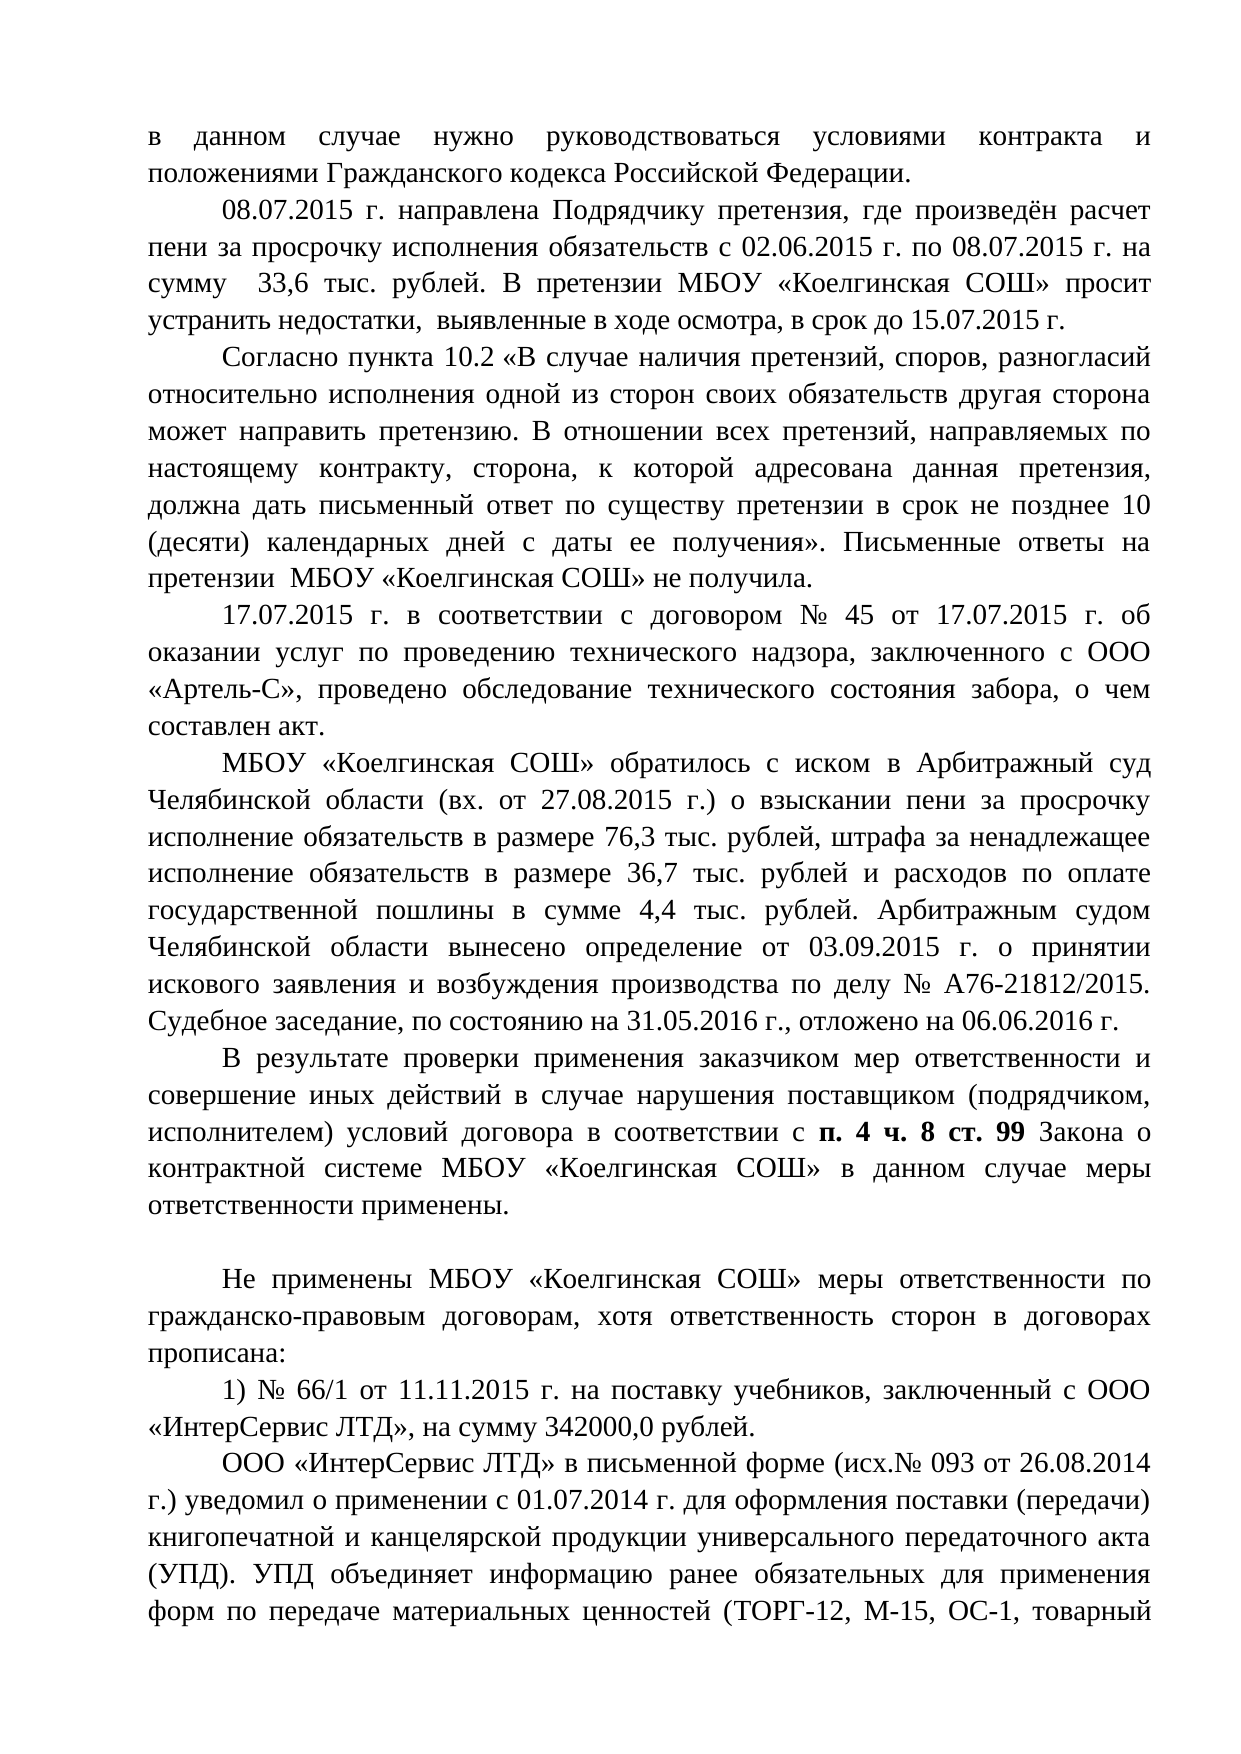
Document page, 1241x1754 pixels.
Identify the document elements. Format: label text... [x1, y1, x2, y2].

text 17.07.2015 г. в соответствии с договором № 45 от 17.07.2015 г. об оказании услуг по проведению технического надзора, заключенного с ООО «Артель-С», проведено обследование технического состояния забора, о чем составлен акт. [148, 597, 1152, 742]
text Согласно пункта 10.2 «В случае наличия претензий, споров, разногласий относительно исполнения одной из сторон своих обязательств другая сторона может направить претензию. В отношении всех претензий, направляемых по настоящему контракту, сторона, к которой адресована данная претензия, должна дать письменный ответ по существу претензии в срок не позднее 10 (десяти) календарных дней с даты ее получения». Письменные ответы на претензии МБОУ «Коелгинская СОШ» не получила. [148, 339, 1152, 594]
text МБОУ «Коелгинская СОШ» обратилось с иском в Арбитражный суд Челябинской области (вх. от 27.08.2015 г.) о взыскании пени за просрочку исполнение обязательств в размере 76,3 тыс. рублей, штрафа за ненадлежащее исполнение обязательств в размере 36,7 тыс. рублей и расходов по оплате государственной пошлины в сумме 4,4 тыс. рублей. Арбитражным судом Челябинской области вынесено определение от 03.09.2015 г. о принятии искового заявления и возбуждения производства по делу № А76-21812/2015. Судебное заседание, по состоянию на 31.05.2016 г., отложено на 06.06.2016 г. [148, 745, 1152, 1037]
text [148, 118, 1152, 188]
text В результате проверки применения заказчиком мер ответственности и совершение иных действий в случае нарушения поставщиком (подрядчиком, исполнителем) условий договора в соответствии с п. 4 ч. 8 ст. 99 Закона о контрактной системе МБОУ «Коелгинская СОШ» в данном случае меры ответственности применены. [148, 1040, 1152, 1221]
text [148, 1446, 1152, 1627]
text 08.07.2015 г. направлена Подрядчику претензия, где произведён расчет пени за просрочку исполнения обязательств с 02.06.2015 г. по 08.07.2015 г. на сумму 33,6 тыс. рублей. В претензии МБОУ «Коелгинская СОШ» просит устранить недостатки, выявленные в ходе осмотра, в срок до 15.07.2015 г. [148, 192, 1152, 336]
text Не применены МБОУ «Коелгинская СОШ» меры ответственности по гражданско-правовым договорам, хотя ответственность сторон в договорах прописана: [148, 1261, 1152, 1368]
text 1) № 66/1 от 11.11.2015 г. на поставку учебников, заключенный с ООО «ИнтерСервис ЛТД», на сумму 342000,0 рублей. [148, 1372, 1152, 1442]
